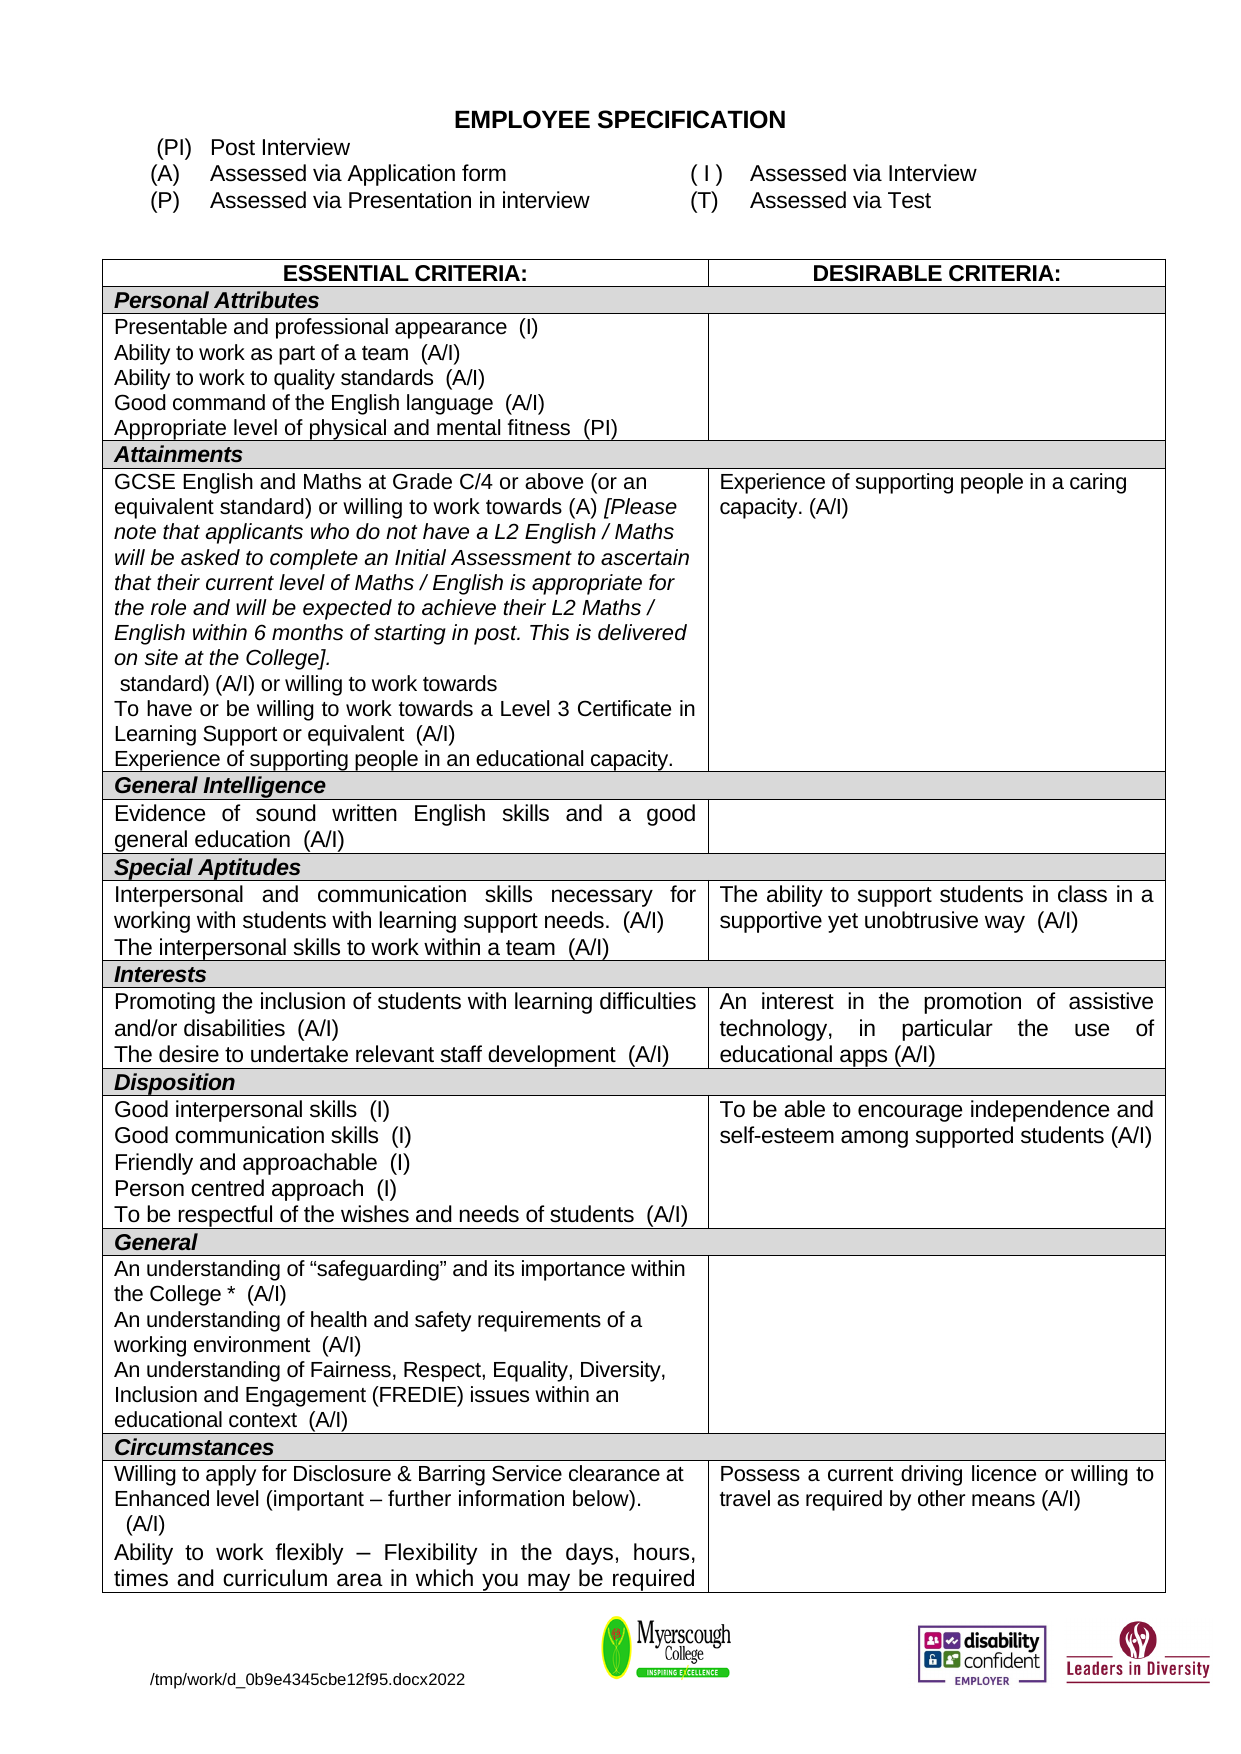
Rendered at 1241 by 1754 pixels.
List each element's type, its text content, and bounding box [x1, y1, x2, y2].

table_cell [709, 800, 1165, 852]
table_cell Experience of supporting people in a caring capacity. (A/I) [709, 469, 1165, 771]
text (PI) Post Interview [150, 134, 1090, 160]
table_cell General Intelligence [103, 772, 1165, 799]
table_cell An interest in the promotion of assistive technology, in particular the use of educational apps (A/I) [709, 988, 1165, 1067]
table_cell Personal Attributes [103, 287, 1165, 313]
table_cell [709, 1256, 1165, 1432]
text (A) Assessed via Application form ( I ) Assessed via Interview [150, 160, 1090, 187]
text (P) Assessed via Presentation in interview (T) Assessed via Test [150, 187, 1090, 213]
picture [1063, 1618, 1213, 1686]
table_cell Evidence of sound written English skills and a good general education (A/I) [103, 800, 708, 852]
table_cell To be able to encourage independence and self-esteem among supported students (A/I) [709, 1096, 1165, 1228]
table_cell Circumstances [103, 1434, 1165, 1460]
table_cell Interests [103, 961, 1165, 987]
table_header ESSENTIAL CRITERIA: [103, 260, 708, 286]
table_cell The ability to support students in class in a supportive yet unobtrusive way (A/I) [709, 881, 1165, 960]
table_cell Possess a current driving licence or willing to travel as required by other means (A/I) [709, 1461, 1165, 1592]
table_cell Disposition [103, 1069, 1165, 1095]
table_cell General [103, 1229, 1165, 1255]
table_cell Special Aptitudes [103, 854, 1165, 880]
table_cell GCSE English and Maths at Grade C/4 or above (or an equivalent standard) or willing to work towards (A) [Please note that applicants who do not have a L2 English / Maths will be asked to complete an Initial Assessment to ascertain that their current level of Maths / English is appropriate for the role and will be expected to achieve their L2 Maths / English within 6 months of starting in post. This is delivered on site at the College]. standard) (A/I) or willing to work towards To have or be willing to work towards a Level 3 Certificate in Learning Support or equivalent (A/I) Experience of supporting people in an educational capacity. [103, 469, 708, 771]
table_header DESIRABLE CRITERIA: [709, 260, 1165, 286]
table_cell Interpersonal and communication skills necessary for working with students with learning support needs. (A/I) The interpersonal skills to work within a team (A/I) [103, 881, 708, 960]
picture [853, 1611, 1055, 1688]
table_cell Presentable and professional appearance (I) Ability to work as part of a team (A/I) Ability to work to quality standards (A/I) Good command of the English language (A/I) Appropriate level of physical and mental fitness (PI) [103, 314, 708, 440]
table_cell Good interpersonal skills (I) Good communication skills (I) Friendly and approachable (I) Person centred approach (I) To be respectful of the wishes and needs of students (A/I) [103, 1096, 708, 1228]
table_cell [709, 314, 1165, 440]
text EMPLOYEE SPECIFICATION [150, 105, 1090, 134]
table_cell Promoting the inclusion of students with learning difficulties and/or disabilities (A/I) The desire to undertake relevant staff development (A/I) [103, 988, 708, 1067]
table_cell Attainments [103, 441, 1165, 468]
table_cell An understanding of “safeguarding” and its importance within the College * (A/I) An understanding of health and safety requirements of a working environment (A/I) An understanding of Fairness, Respect, Equality, Diversity, Inclusion and Engagement (FREDIE) issues within an educational context (A/I) [103, 1256, 708, 1432]
